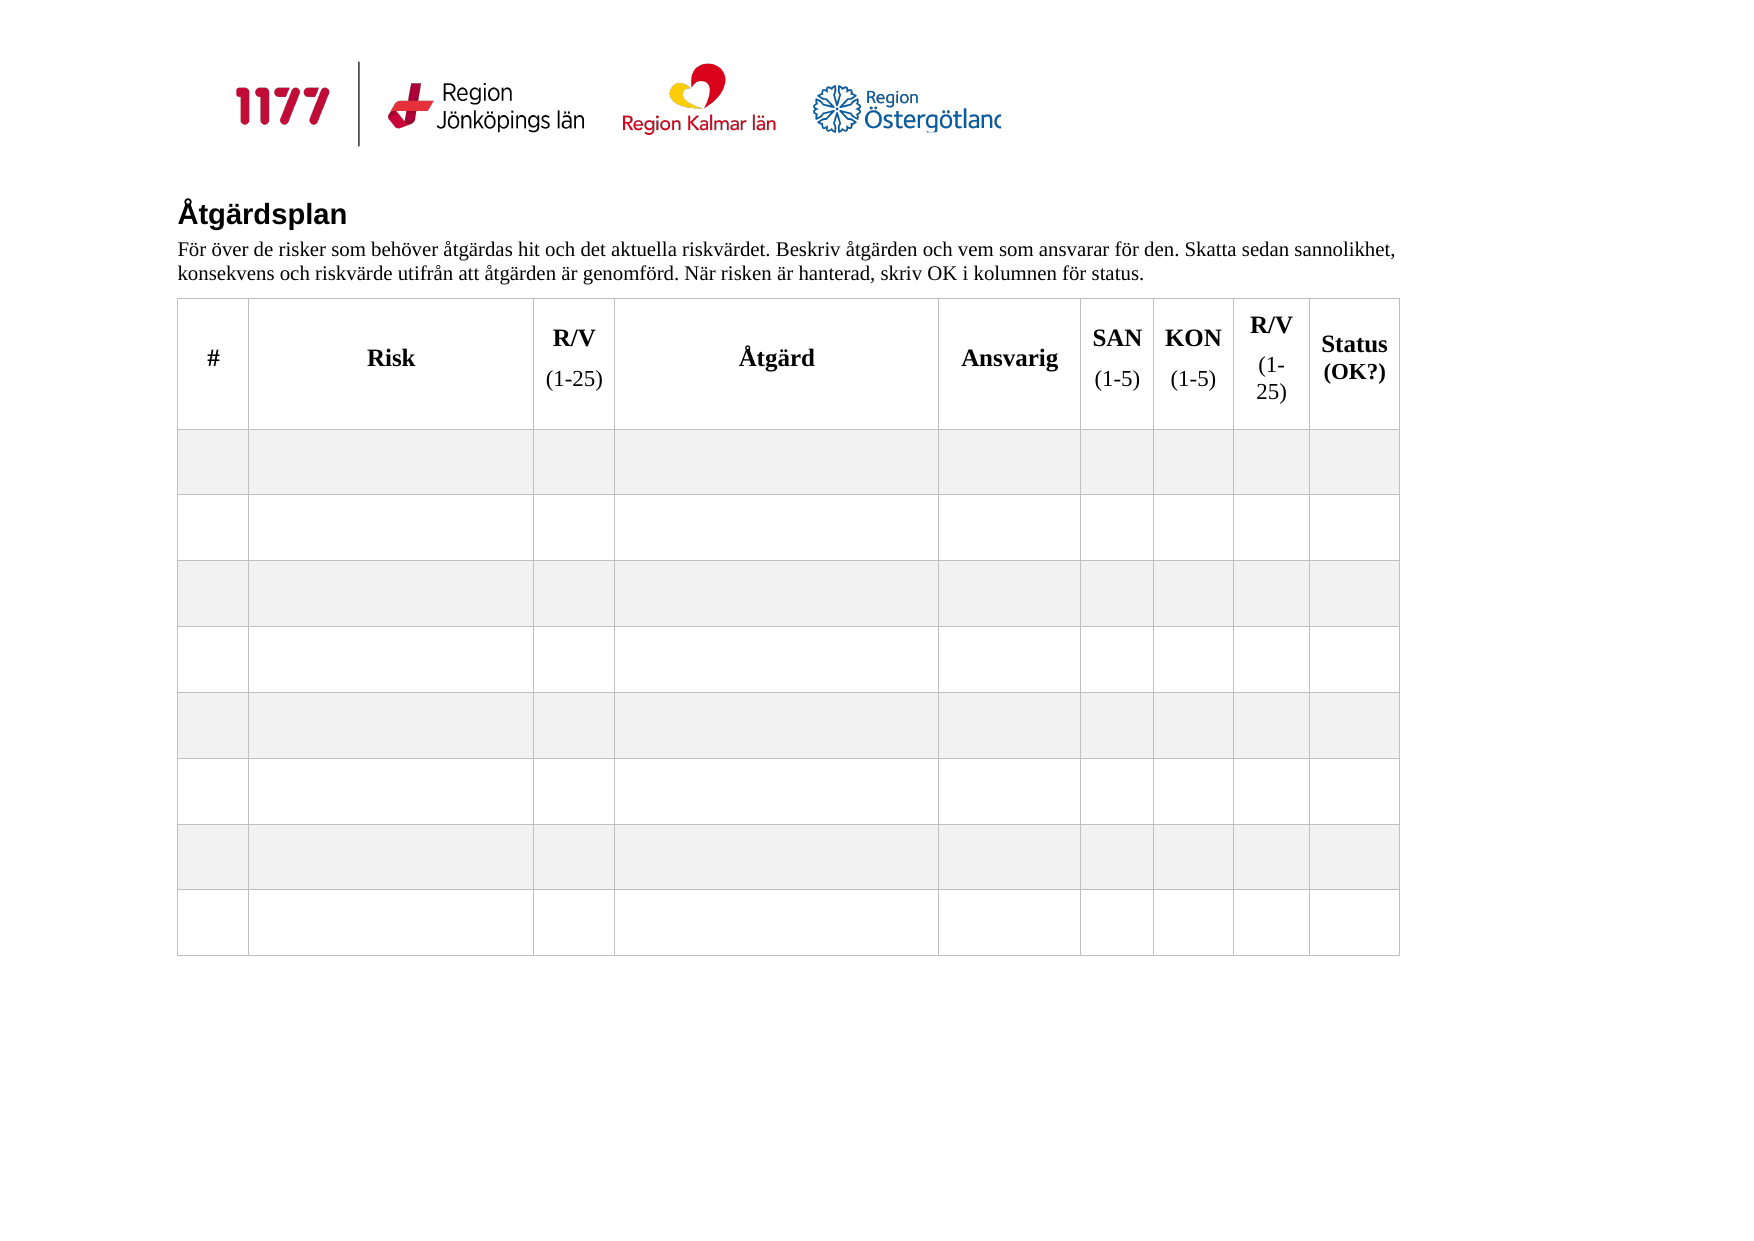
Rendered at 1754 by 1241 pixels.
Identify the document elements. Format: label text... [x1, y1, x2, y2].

table_header R/V (1-25) [1234, 299, 1309, 428]
table_cell [1081, 495, 1153, 560]
table_cell [939, 561, 1080, 626]
table_cell [1310, 430, 1399, 494]
table_cell [249, 759, 533, 823]
table_cell [939, 627, 1080, 692]
table_cell [1310, 759, 1399, 823]
table_cell [1081, 759, 1153, 823]
table_header Status (OK?) [1310, 299, 1399, 428]
table_cell [178, 825, 248, 889]
text För över de risker som behöver åtgärdas hit och det aktuella riskvärdet. Beskriv åtgärden och vem som ansvarar för den. Skatta sedan sannolikhet, konsekvens och riskvärde utifrån att åtgärden är genomförd. När risken är hanterad, skriv OK i kolumnen för status. [177, 237, 1399, 285]
table_header KON (1-5) [1154, 299, 1233, 428]
picture [235, 61, 1001, 146]
table_header R/V (1-25) [534, 299, 614, 428]
table_cell [939, 495, 1080, 560]
table_cell [178, 561, 248, 626]
table_header SAN (1-5) [1081, 299, 1153, 428]
table_cell [534, 693, 614, 758]
table_cell [178, 430, 248, 494]
table_cell [178, 759, 248, 823]
table_cell [1081, 693, 1153, 758]
table_cell [1154, 495, 1233, 560]
table_cell [615, 430, 938, 494]
table_cell [615, 627, 938, 692]
table_cell [1310, 825, 1399, 889]
table_cell [939, 693, 1080, 758]
table_cell [1310, 561, 1399, 626]
table_cell [1154, 693, 1233, 758]
table_cell [615, 693, 938, 758]
table_cell [615, 890, 938, 955]
table_cell [615, 495, 938, 560]
table_header Risk [249, 299, 533, 428]
table_cell [534, 430, 614, 494]
table_cell [1081, 627, 1153, 692]
table_cell [1154, 627, 1233, 692]
table_cell [1310, 890, 1399, 955]
table_cell [178, 495, 248, 560]
table_cell [615, 759, 938, 823]
table_cell [249, 693, 533, 758]
table_cell [1081, 561, 1153, 626]
table_cell [178, 627, 248, 692]
table_header Ansvarig [939, 299, 1080, 428]
table_cell [178, 693, 248, 758]
table_cell [178, 890, 248, 955]
table_cell [249, 627, 533, 692]
table_cell [939, 430, 1080, 494]
table_cell [939, 890, 1080, 955]
table_cell [534, 759, 614, 823]
table_cell [1081, 430, 1153, 494]
table_cell [1154, 890, 1233, 955]
table_header # [178, 299, 248, 428]
table_cell [1234, 495, 1309, 560]
table_cell [249, 561, 533, 626]
table_cell [1081, 825, 1153, 889]
table_cell [534, 825, 614, 889]
table_cell [534, 890, 614, 955]
table_header Åtgärd [615, 299, 938, 428]
table_cell [1154, 759, 1233, 823]
table_cell [534, 495, 614, 560]
table_cell [1154, 825, 1233, 889]
table_cell [534, 627, 614, 692]
table_cell [1310, 627, 1399, 692]
table_cell [1234, 825, 1309, 889]
table_cell [249, 495, 533, 560]
table_cell [615, 561, 938, 626]
table_cell [249, 825, 533, 889]
table_cell [1234, 759, 1309, 823]
table_cell [1234, 890, 1309, 955]
table_cell [1081, 890, 1153, 955]
table_cell [1310, 693, 1399, 758]
table_cell [1310, 495, 1399, 560]
table_cell [939, 825, 1080, 889]
table_cell [939, 759, 1080, 823]
table_cell [249, 430, 533, 494]
table_cell [615, 825, 938, 889]
table_cell [249, 890, 533, 955]
table_cell [1234, 430, 1309, 494]
list Åtgärdsplan [177, 197, 1399, 231]
table_cell [1154, 561, 1233, 626]
table_cell [1234, 561, 1309, 626]
table_cell [534, 561, 614, 626]
table_cell [1154, 430, 1233, 494]
table_cell [1234, 627, 1309, 692]
table_cell [1234, 693, 1309, 758]
